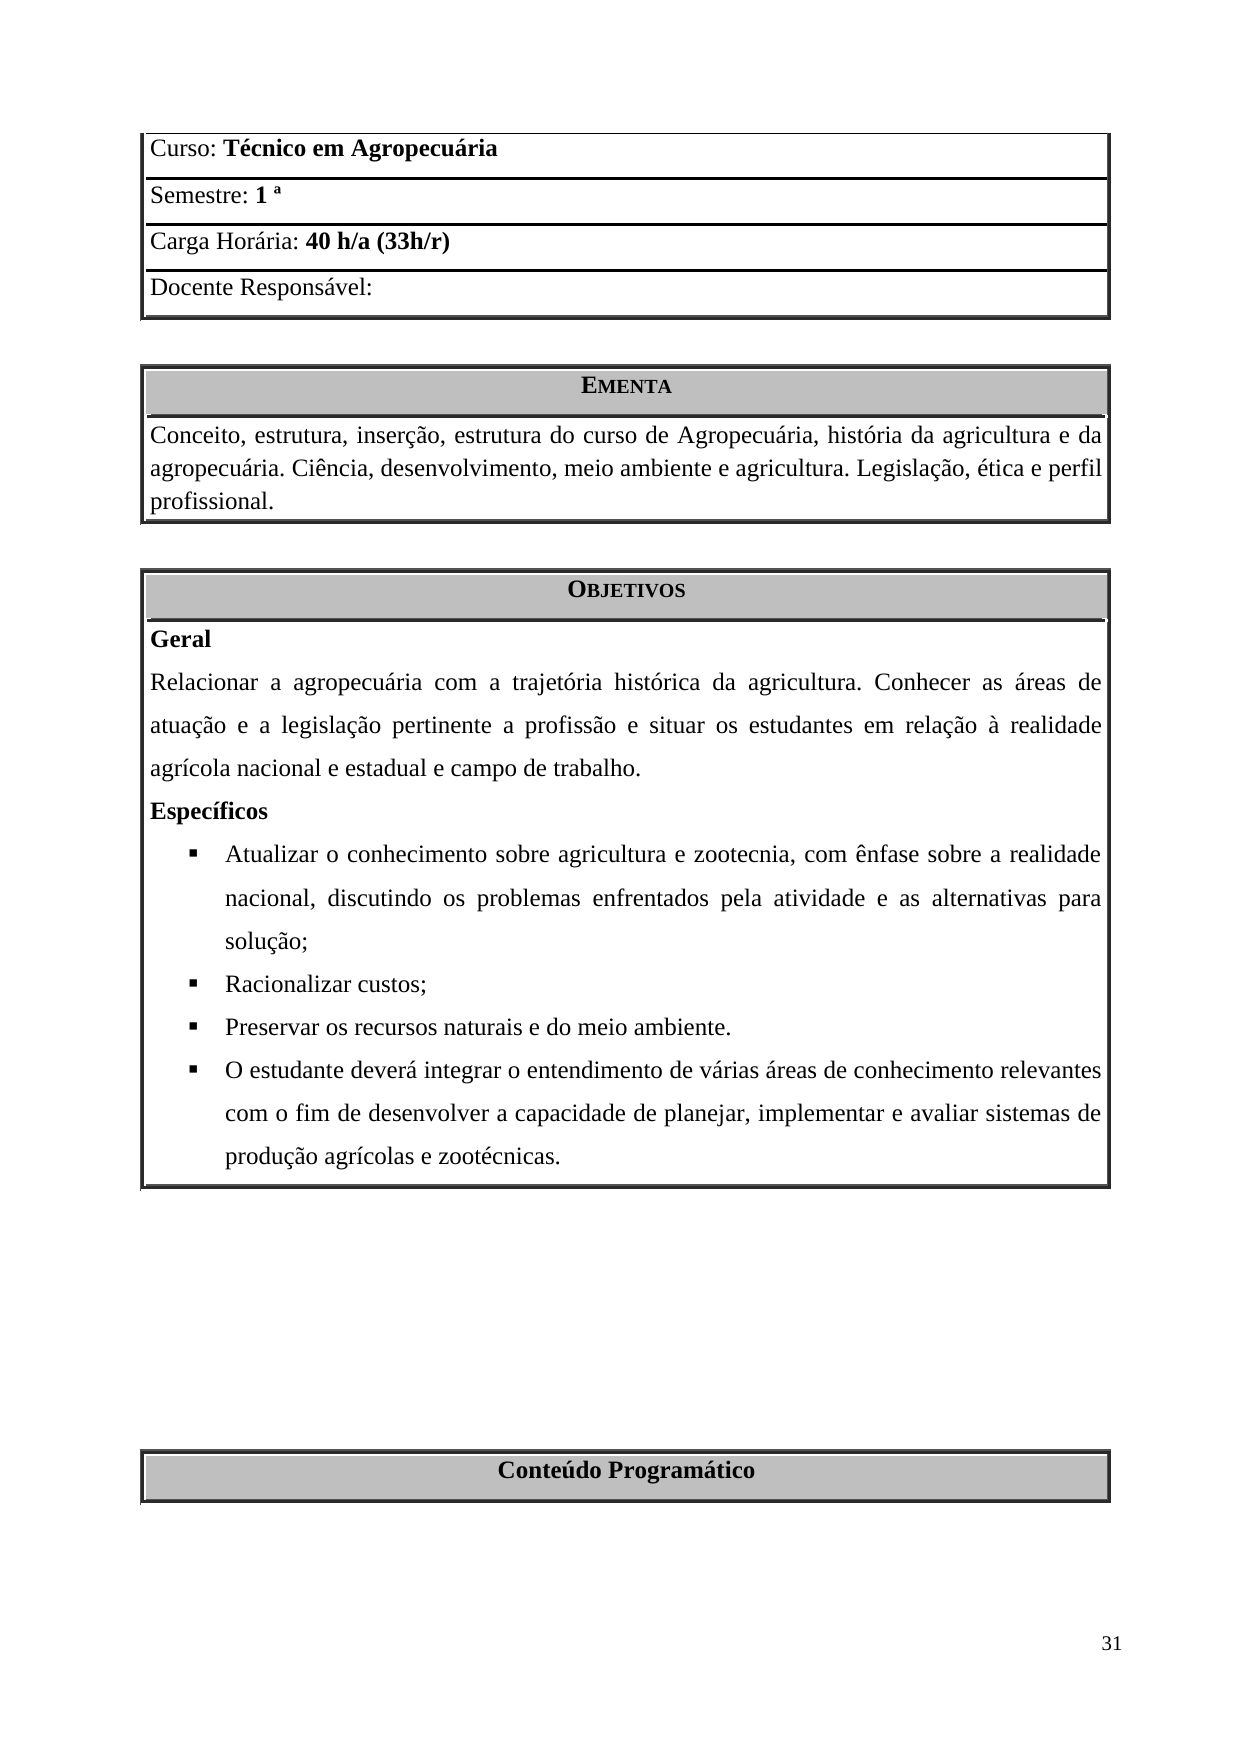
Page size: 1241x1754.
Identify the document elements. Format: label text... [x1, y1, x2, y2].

table_header Objetivos [146, 575, 1107, 618]
table_cell Conceito, estrutura, inserção, estrutura do curso de Agropecuária, história da agricultura e da agropecuária. Ciência, desenvolvimento, meio ambiente e agricultura. Legislação, ética e perfil profissional. [144, 414, 1108, 519]
table_cell Docente Responsável: [146, 272, 1107, 315]
table_header Ementa [146, 371, 1107, 414]
table_cell Curso: Técnico em Agropecuária [146, 134, 1107, 177]
table_cell Geral Relacionar a agropecuária com a trajetória histórica da agricultura. Conhecer as áreas de atuação e a legislação pertinente a profissão e situar os estudantes em relação à realidade agrícola nacional e estadual e campo de trabalho. Específicos Atualizar o conhecimento sobre agricultura e zootecnia, com ênfase sobre a realidade nacional, discutindo os problemas enfrentados pela atividade e as alternativas para solução; Racionalizar custos; Preservar os recursos naturais e do meio ambiente. O estudante deverá integrar o entendimento de várias áreas de conhecimento relevantes com o fim de desenvolver a capacidade de planejar, implementar e avaliar sistemas de produção agrícolas e zootécnicas. [144, 618, 1108, 1184]
table_header Conteúdo Programático [146, 1456, 1107, 1499]
table_cell Semestre: 1 ª [146, 180, 1107, 223]
table_cell Carga Horária: 40 h/a (33h/r) [146, 226, 1107, 269]
